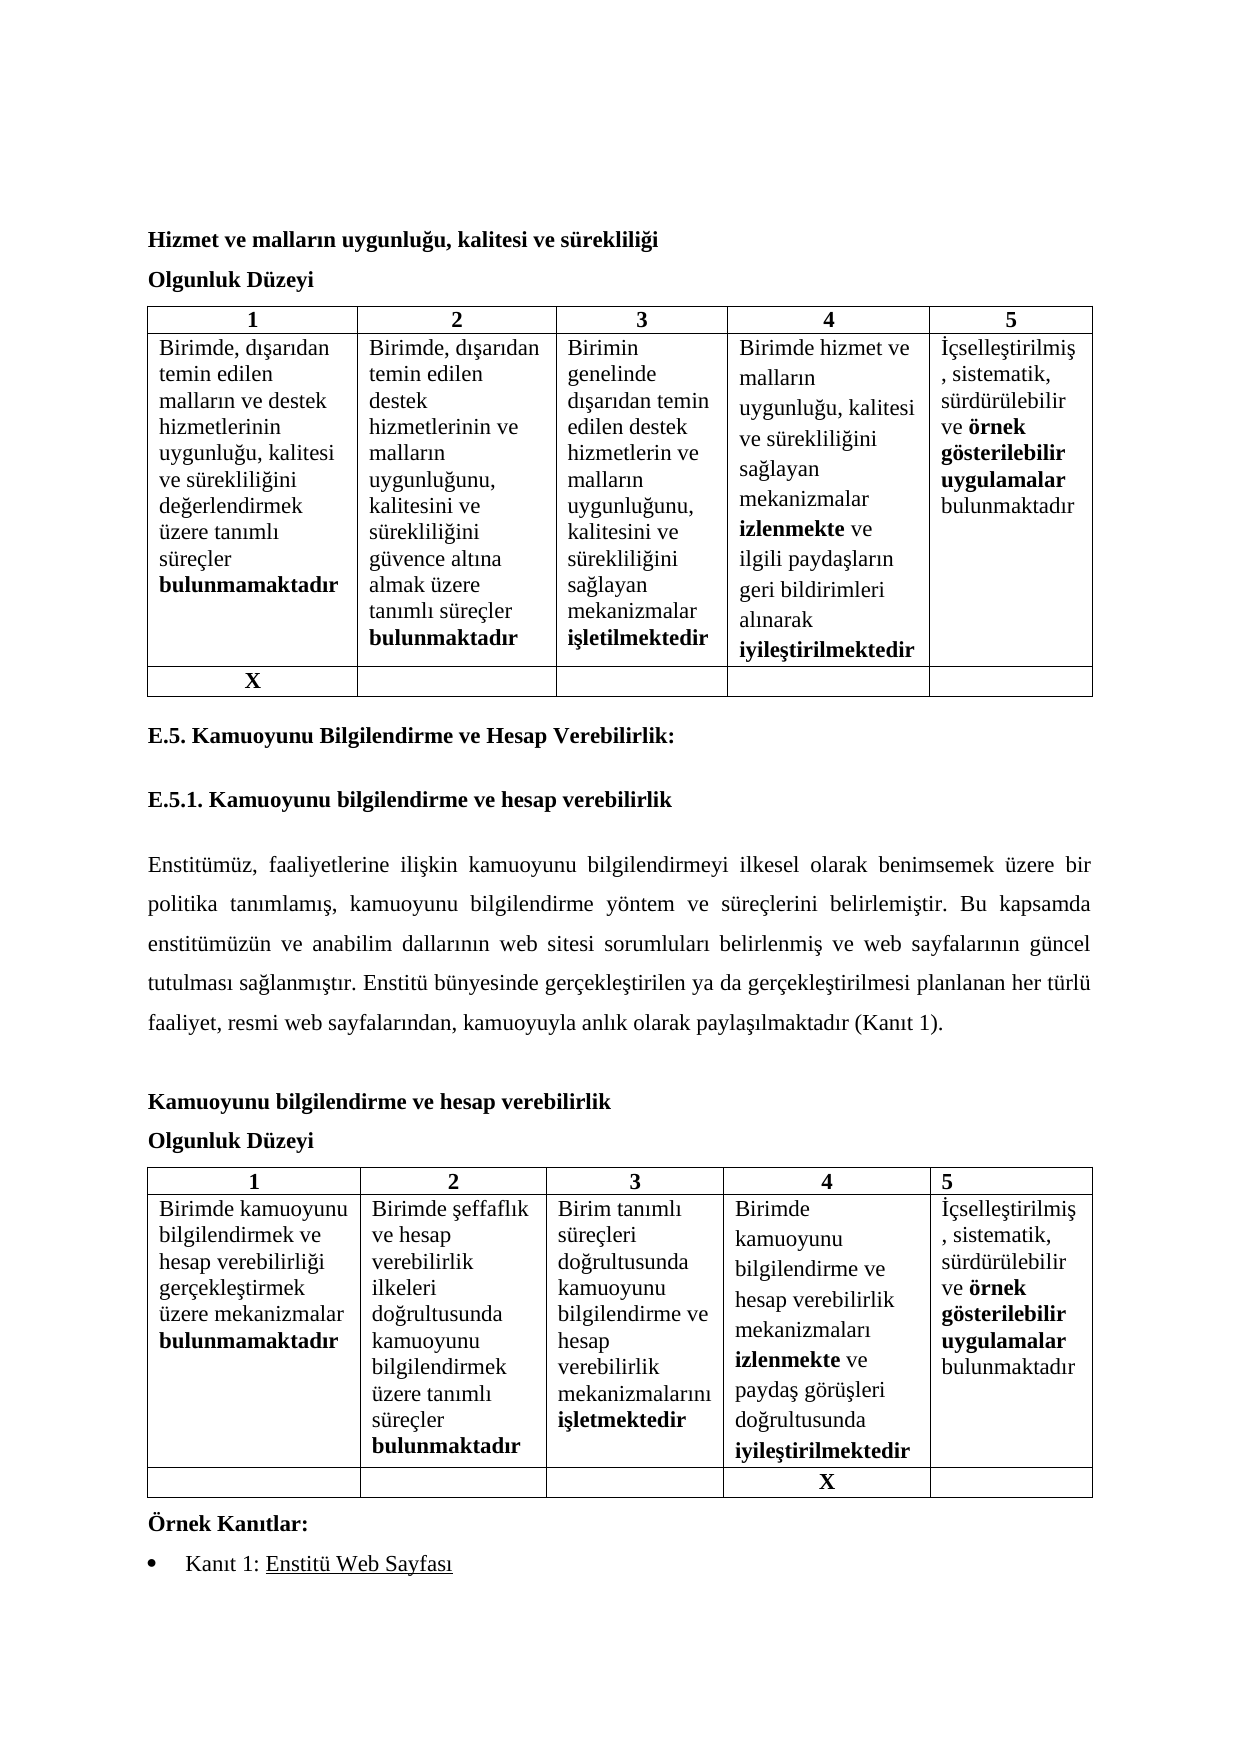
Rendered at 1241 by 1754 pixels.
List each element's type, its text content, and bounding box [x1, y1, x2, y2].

table_cell İçselleştirilmiş, sistematik, sürdürülebilir ve örnek gösterilebilir uygulamalar bulunmaktadır [931, 1195, 1092, 1467]
table_cell Birimde, dışarıdan temin edilen malların ve destek hizmetlerinin uygunluğu, kalitesi ve sürekliliğini değerlendirmek üzere tanımlı süreçler bulunmamaktadır [148, 334, 357, 666]
list Kanıt 1: Enstitü Web Sayfası [148, 1549, 1093, 1576]
table_header 3 [547, 1168, 723, 1194]
text Kamuoyunu bilgilendirme ve hesap verebilirlik [148, 1088, 1093, 1114]
table_header 2 [361, 1168, 546, 1194]
table_cell [358, 667, 556, 696]
text Hizmet ve malların uygunluğu, kalitesi ve sürekliliği [148, 227, 1093, 253]
table_cell Birimde kamuoyunu bilgilendirmek ve hesap verebilirliği gerçekleştirmek üzere mekanizmalar bulunmamaktadır [148, 1195, 360, 1467]
table_cell Birim tanımlı süreçleri doğrultusunda kamuoyunu bilgilendirme ve hesap verebilirlik mekanizmalarını işletmektedir [547, 1195, 723, 1467]
table_cell [930, 667, 1092, 696]
table_cell [728, 667, 929, 696]
table_cell [148, 1468, 360, 1497]
table_cell [931, 1468, 1092, 1497]
table_cell [557, 667, 727, 696]
table_cell Birimde hizmet ve malların uygunluğu, kalitesi ve sürekliliğini sağlayan mekanizmalar izlenmekte ve ilgili paydaşların geri bildirimleri alınarak iyileştirilmektedir [728, 334, 929, 666]
table_cell X [724, 1468, 930, 1497]
table_header 4 [728, 307, 929, 333]
table_header 3 [557, 307, 727, 333]
table_header 5 [930, 307, 1092, 333]
table_cell [547, 1468, 723, 1497]
table_cell [361, 1468, 546, 1497]
text E.5. Kamuoyunu Bilgilendirme ve Hesap Verebilirlik: [148, 722, 1093, 748]
text Olgunluk Düzeyi [148, 266, 1093, 292]
text E.5.1. Kamuoyunu bilgilendirme ve hesap verebilirlik [148, 786, 1093, 813]
table_header 1 [148, 1168, 360, 1194]
table_cell Birimde şeffaflık ve hesap verebilirlik ilkeleri doğrultusunda kamuoyunu bilgilendirmek üzere tanımlı süreçler bulunmaktadır [361, 1195, 546, 1467]
table_cell X [148, 667, 357, 696]
table_cell Birimde, dışarıdan temin edilen destek hizmetlerinin ve malların uygunluğunu, kalitesini ve sürekliliğini güvence altına almak üzere tanımlı süreçler bulunmaktadır [358, 334, 556, 666]
table_cell Birimde kamuoyunu bilgilendirme ve hesap verebilirlik mekanizmaları izlenmekte ve paydaş görüşleri doğrultusunda iyileştirilmektedir [724, 1195, 930, 1467]
table_header 5 [931, 1168, 1092, 1194]
table_header 2 [358, 307, 556, 333]
text Enstitümüz, faaliyetlerine ilişkin kamuoyunu bilgilendirmeyi ilkesel olarak benimsemek üzere bir politika tanımlamış, kamuoyunu bilgilendirme yöntem ve süreçlerini belirlemiştir. Bu kapsamda enstitümüzün ve anabilim dallarının web sitesi sorumluları belirlenmiş ve web sayfalarının güncel tutulması sağlanmıştır. Enstitü bünyesinde gerçekleştirilen ya da gerçekleştirilmesi planlanan her türlü faaliyet, resmi web sayfalarından, kamuoyuyla anlık olarak paylaşılmaktadır (Kanıt 1). [148, 851, 1093, 1035]
table_cell İçselleştirilmiş, sistematik, sürdürülebilir ve örnek gösterilebilir uygulamalar bulunmaktadır [930, 334, 1092, 666]
table_cell Birimin genelinde dışarıdan temin edilen destek hizmetlerin ve malların uygunluğunu, kalitesini ve sürekliliğini sağlayan mekanizmalar işletilmektedir [557, 334, 727, 666]
text Olgunluk Düzeyi [148, 1127, 1093, 1153]
table_header 4 [724, 1168, 930, 1194]
table_header 1 [148, 307, 357, 333]
text Örnek Kanıtlar: [148, 1510, 1093, 1536]
